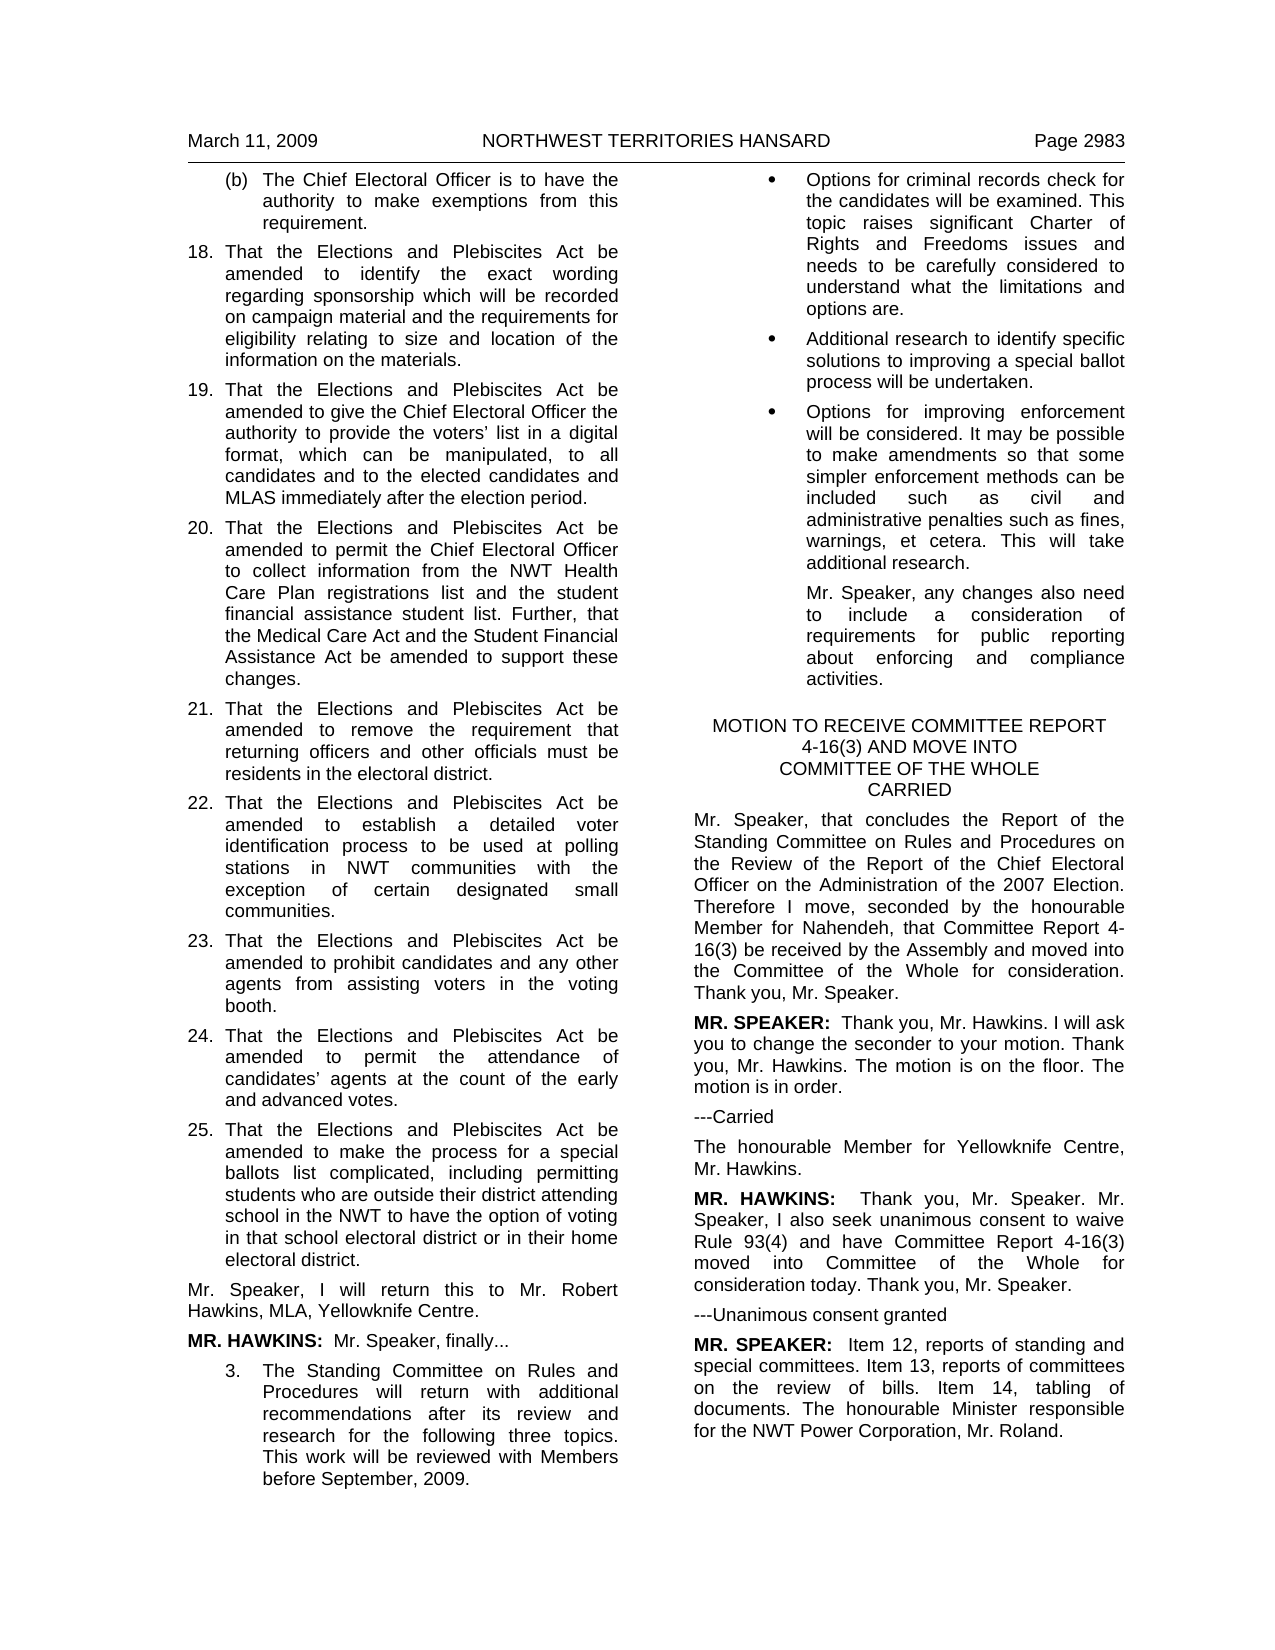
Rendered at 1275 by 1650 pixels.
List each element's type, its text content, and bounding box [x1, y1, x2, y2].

list That the Elections and Plebiscites Act be amended to permit the Chief Electoral Officer to collect information from the NWT Health Care Plan registrations list and the student financial assistance student list. Further, that the Medical Care Act and the Student Financial Assistance Act be amended to support these changes. [187, 517, 619, 689]
text ---Carried [694, 1106, 1125, 1128]
text MR. HAWKINS: Thank you, Mr. Speaker. Mr. Speaker, I also seek unanimous consent to waive Rule 93(4) and have Committee Report 4-16(3) moved into Committee of the Whole for consideration today. Thank you, Mr. Speaker. [694, 1187, 1125, 1295]
list That the Elections and Plebiscites Act be amended to make the process for a special ballots list complicated, including permitting students who are outside their district attending school in the NWT to have the option of voting in that school electoral district or in their home electoral district. [187, 1119, 619, 1270]
text Mr. Speaker, any changes also need to include a consideration of requirements for public reporting about enforcing and compliance activities. [806, 582, 1125, 689]
list Options for improving enforcement will be considered. It may be possible to make amendments so that some simpler enforcement methods can be included such as civil and administrative penalties such as fines, warnings, et cetera. This will take additional research. [769, 401, 1125, 573]
list That the Elections and Plebiscites Act be amended to permit the attendance of candidates’ agents at the count of the early and advanced votes. [187, 1024, 619, 1111]
list That the Elections and Plebiscites Act be amended to prohibit candidates and any other agents from assisting voters in the voting booth. [187, 930, 619, 1016]
text ---Unanimous consent granted [694, 1304, 1125, 1325]
list That the Elections and Plebiscites Act be amended to give the Chief Electoral Officer the authority to provide the voters’ list in a digital format, which can be manipulated, to all candidates and to the elected candidates and MLAS immediately after the election period. [187, 379, 619, 508]
list The Chief Electoral Officer is to have the authority to make exemptions from this requirement. [225, 168, 619, 233]
list That the Elections and Plebiscites Act be amended to identify the exact wording regarding sponsorship which will be recorded on campaign material and the requirements for eligibility relating to size and location of the information on the materials. [187, 241, 619, 371]
text Mr. Speaker, I will return this to Mr. Robert Hawkins, MLA, Yellowknife Centre. [187, 1278, 619, 1321]
text MR. SPEAKER: Thank you, Mr. Hawkins. I will ask you to change the seconder to your motion. Thank you, Mr. Hawkins. The motion is on the floor. The motion is in order. [694, 1012, 1125, 1098]
text MR. HAWKINS: Mr. Speaker, finally... [187, 1330, 619, 1351]
text Mr. Speaker, that concludes the Report of the Standing Committee on Rules and Procedures on the Review of the Report of the Chief Electoral Officer on the Administration of the 2007 Election. Therefore I move, seconded by the honourable Member for Nahendeh, that Committee Report 4-16(3) be received by the Assembly and moved into the Committee of the Whole for consideration. Thank you, Mr. Speaker. [694, 809, 1125, 1003]
list That the Elections and Plebiscites Act be amended to remove the requirement that returning officers and other officials must be residents in the electoral district. [187, 698, 619, 784]
list The Standing Committee on Rules and Procedures will return with additional recommendations after its review and research for the following three topics. This work will be reviewed with Members before September, 2009. [225, 1360, 619, 1489]
list Additional research to identify specific solutions to improving a special ballot process will be undertaken. [769, 328, 1125, 392]
list Options for criminal records check for the candidates will be examined. This topic raises significant Charter of Rights and Freedoms issues and needs to be carefully considered to understand what the limitations and options are. [769, 168, 1125, 319]
text MR. SPEAKER: Item 12, reports of standing and special committees. Item 13, reports of committees on the review of bills. Item 14, tabling of documents. The honourable Minister responsible for the NWT Power Corporation, Mr. Roland. [694, 1333, 1125, 1441]
list That the Elections and Plebiscites Act be amended to establish a detailed voter identification process to be used at polling stations in NWT communities with the exception of certain designated small communities. [187, 792, 619, 922]
subtitle MOTION TO RECEIVE COMMITTEE REPORT 4-16(3) AND MOVE INTO COMMITTEE OF THE WHOLE carried [694, 714, 1125, 801]
text The honourable Member for Yellowknife Centre, Mr. Hawkins. [694, 1136, 1125, 1179]
